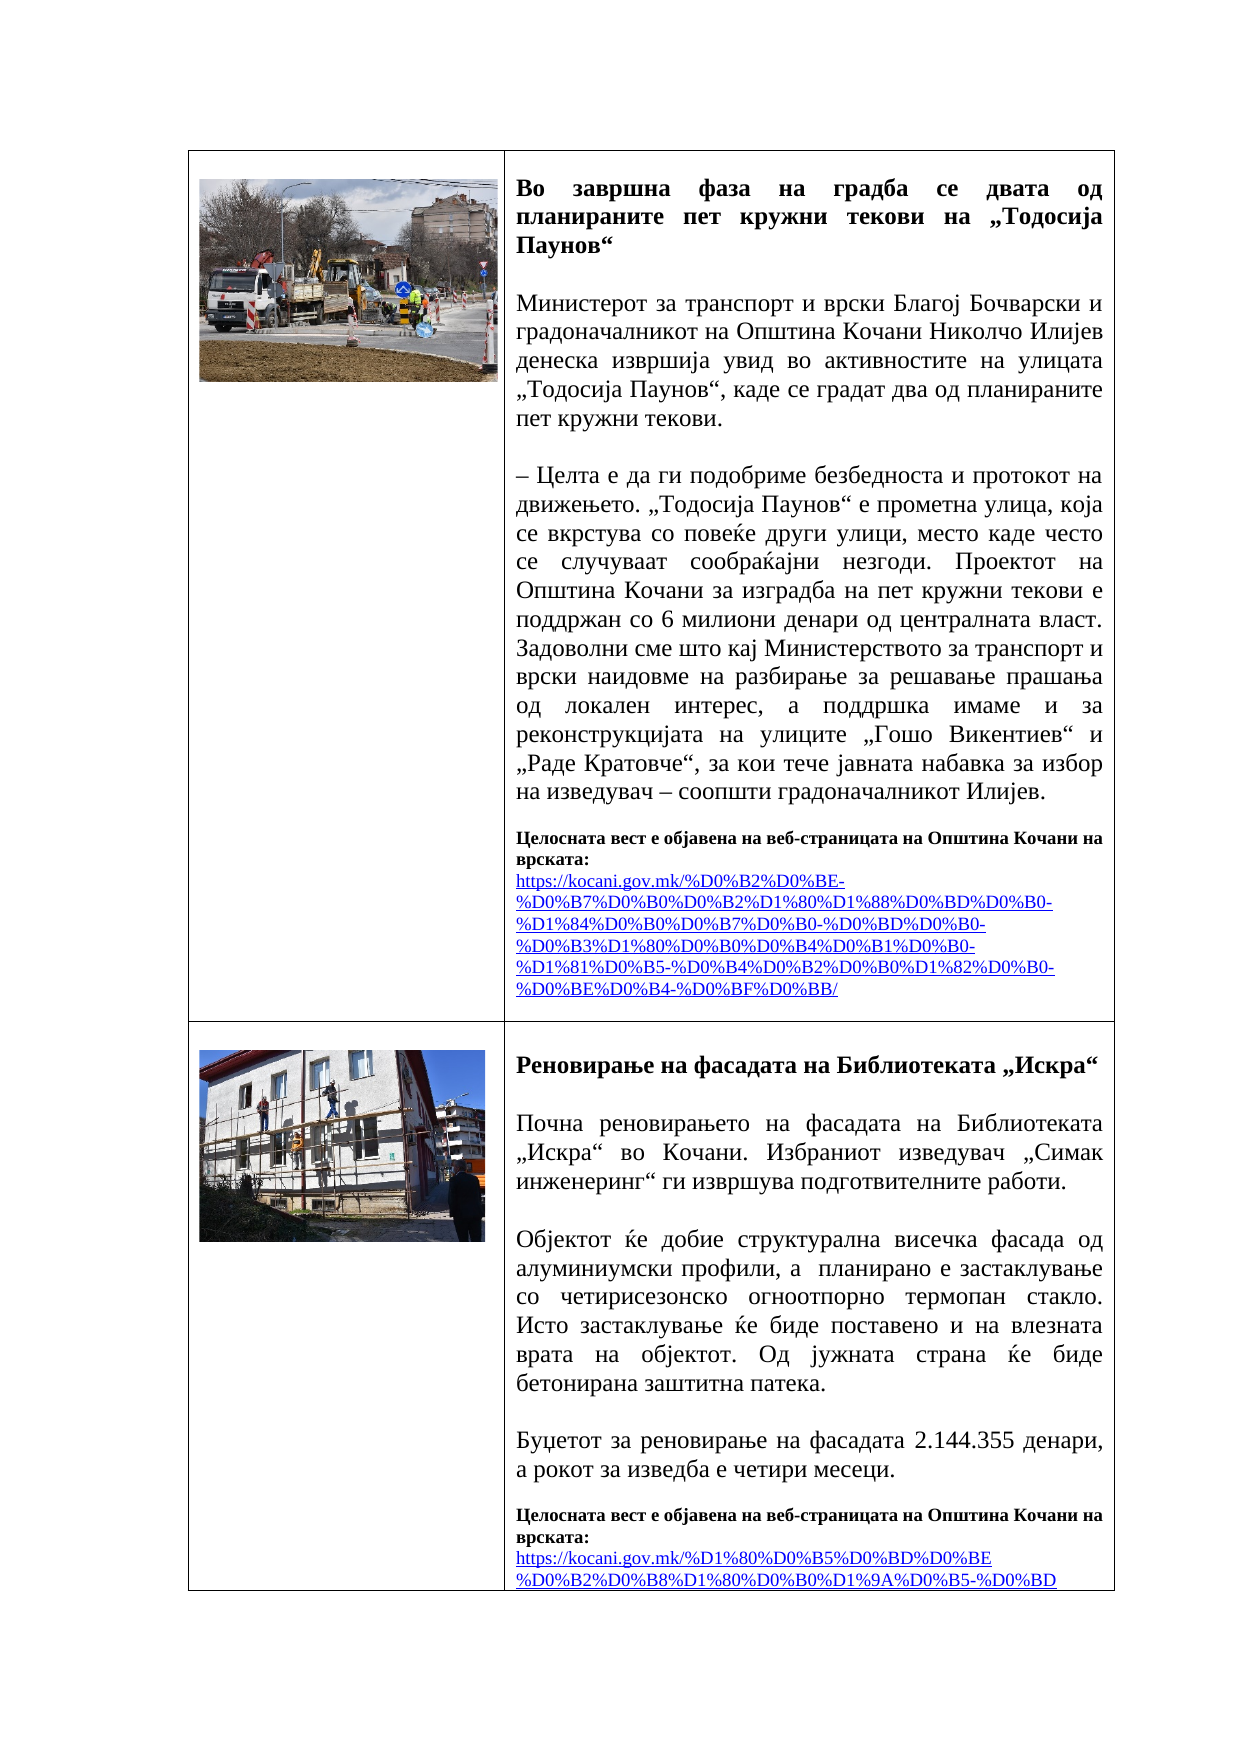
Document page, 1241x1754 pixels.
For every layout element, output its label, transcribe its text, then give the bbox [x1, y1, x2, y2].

picture [199, 1050, 486, 1242]
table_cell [505, 1022, 1114, 1590]
table_cell Во завршна фаза на градба се двата од планираните пет кружни текови на „Тодосија Паунов“ Министерот за транспорт и врски Благој Бочварски и градоначалникот на Општина Кочани Николчо Илијев денеска извршија увид во активностите на улицата „Тодосија Паунов“, каде се градат два од планираните пет кружни текови. – Целта е да ги подобриме безбедноста и протокот на движењето. „Тодосија Паунов“ е прометна улица, која се вкрстува со повеќе други улици, место каде често се случуваат сообраќајни незгоди. Проектот на Општина Кочани за изградба на пет кружни текови е поддржан со 6 милиони денари од централната власт. Задоволни сме што кај Министерството за транспорт и врски наидовме на разбирање за решавање прашања од локален интерес, а поддршка имаме и за реконструкцијата на улиците „Гошо Викентиев“ и „Раде Кратовче“, за кои тече јавната набавка за избор на изведувач – соопшти градоначалникот Илијев. Целосната вест е објавена на веб-страницата на Општина Кочани на врската: https://kocani.gov.mk/%D0%B2%D0%BE-%D0%B7%D0%B0%D0%B2%D1%80%D1%88%D0%BD%D0%B0-%D1%84%D0%B0%D0%B7%D0%B0-%D0%BD%D0%B0-%D0%B3%D1%80%D0%B0%D0%B4%D0%B1%D0%B0-%D1%81%D0%B5-%D0%B4%D0%B2%D0%B0%D1%82%D0%B0-%D0%BE%D0%B4-%D0%BF%D0%BB/ [505, 151, 1114, 1021]
table_cell [189, 151, 504, 1021]
table_cell [189, 1022, 504, 1590]
picture [199, 179, 498, 382]
